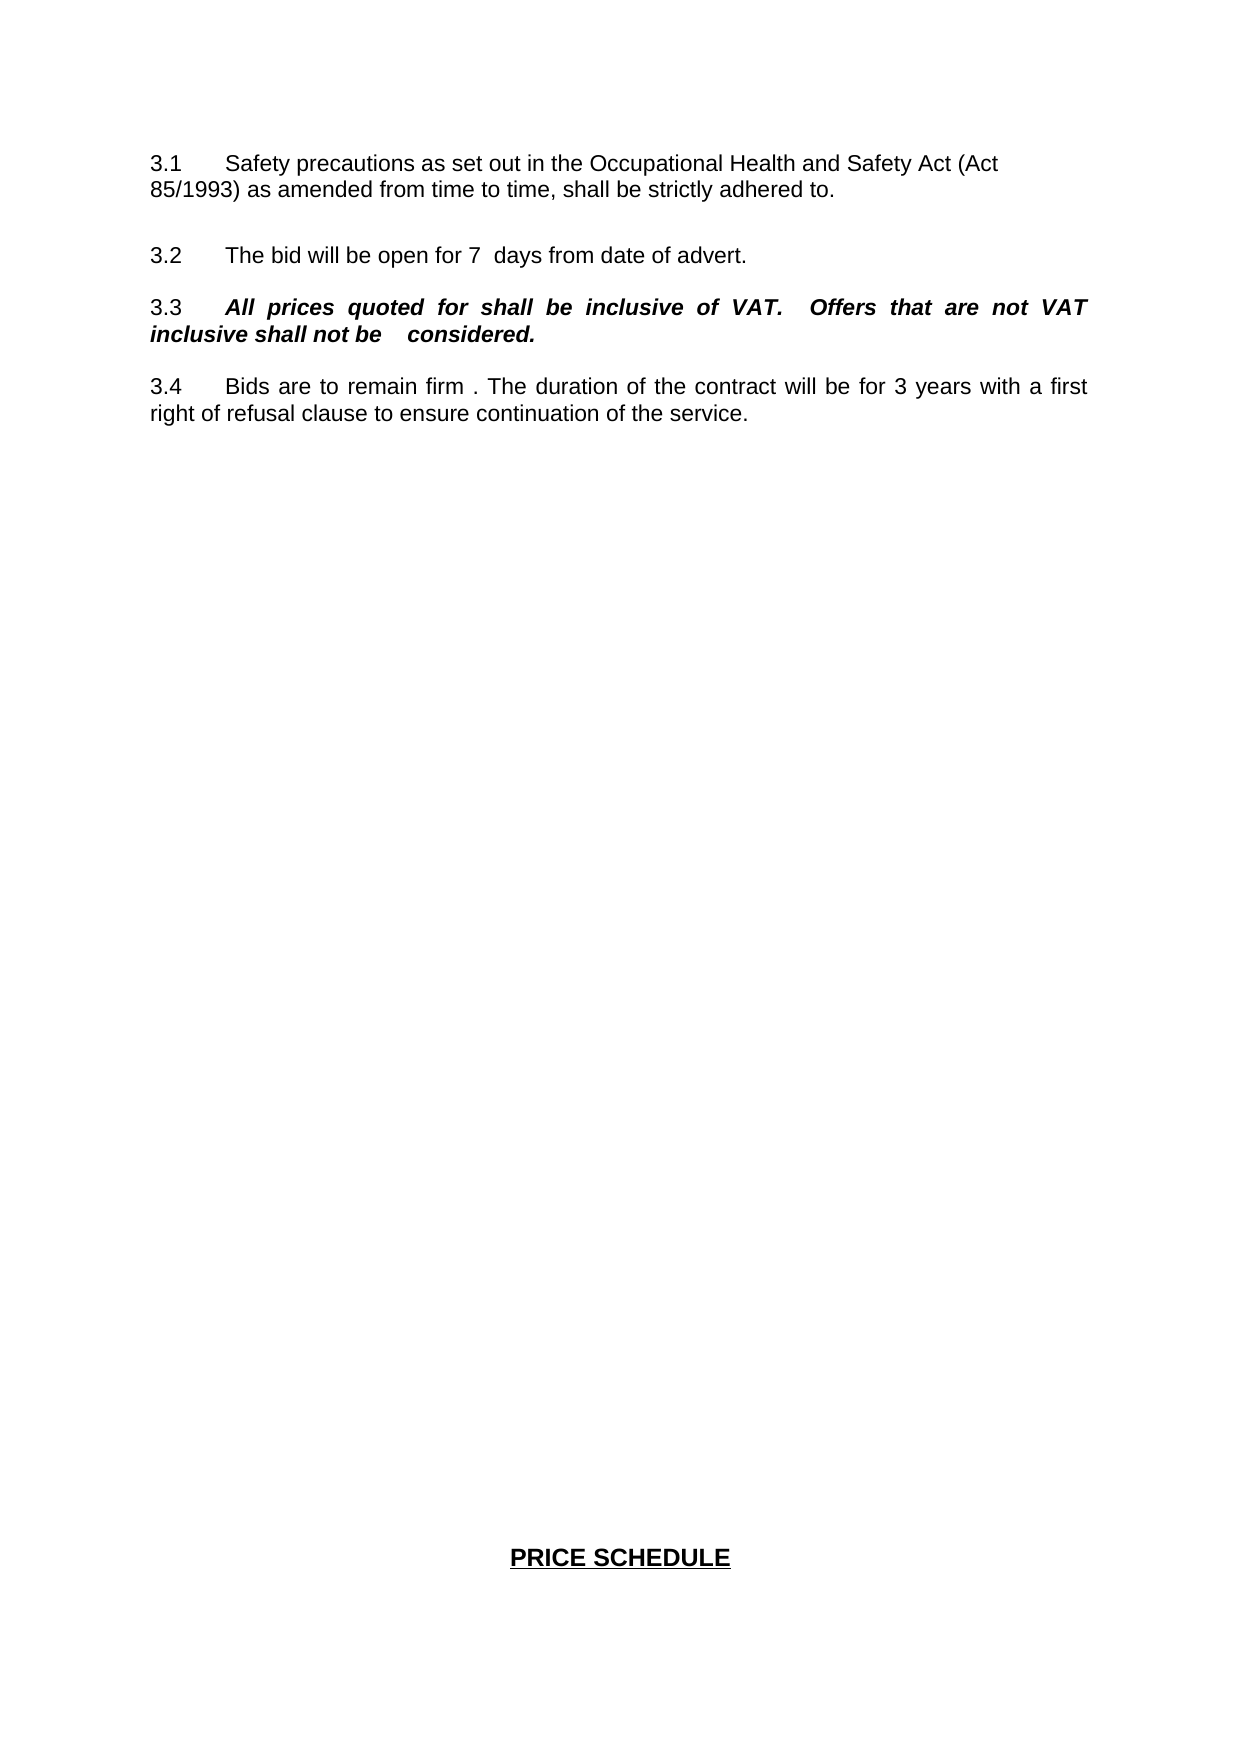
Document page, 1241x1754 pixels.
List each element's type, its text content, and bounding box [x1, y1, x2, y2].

text 3.4 Bids are to remain firm . The duration of the contract will be for 3 years with a first right of refusal clause to ensure continuation of the service. [150, 373, 1090, 426]
text PRICE SCHEDULE [150, 1542, 1090, 1571]
text 3.1 Safety precautions as set out in the Occupational Health and Safety Act (Act 85/1993) as amended from time to time, shall be strictly adhered to. [150, 150, 1090, 203]
text 3.3 All prices quoted for shall be inclusive of VAT. Offers that are not VAT inclusive shall not be considered. [150, 294, 1090, 347]
text 3.2 The bid will be open for 7 days from date of advert. [150, 242, 1090, 268]
